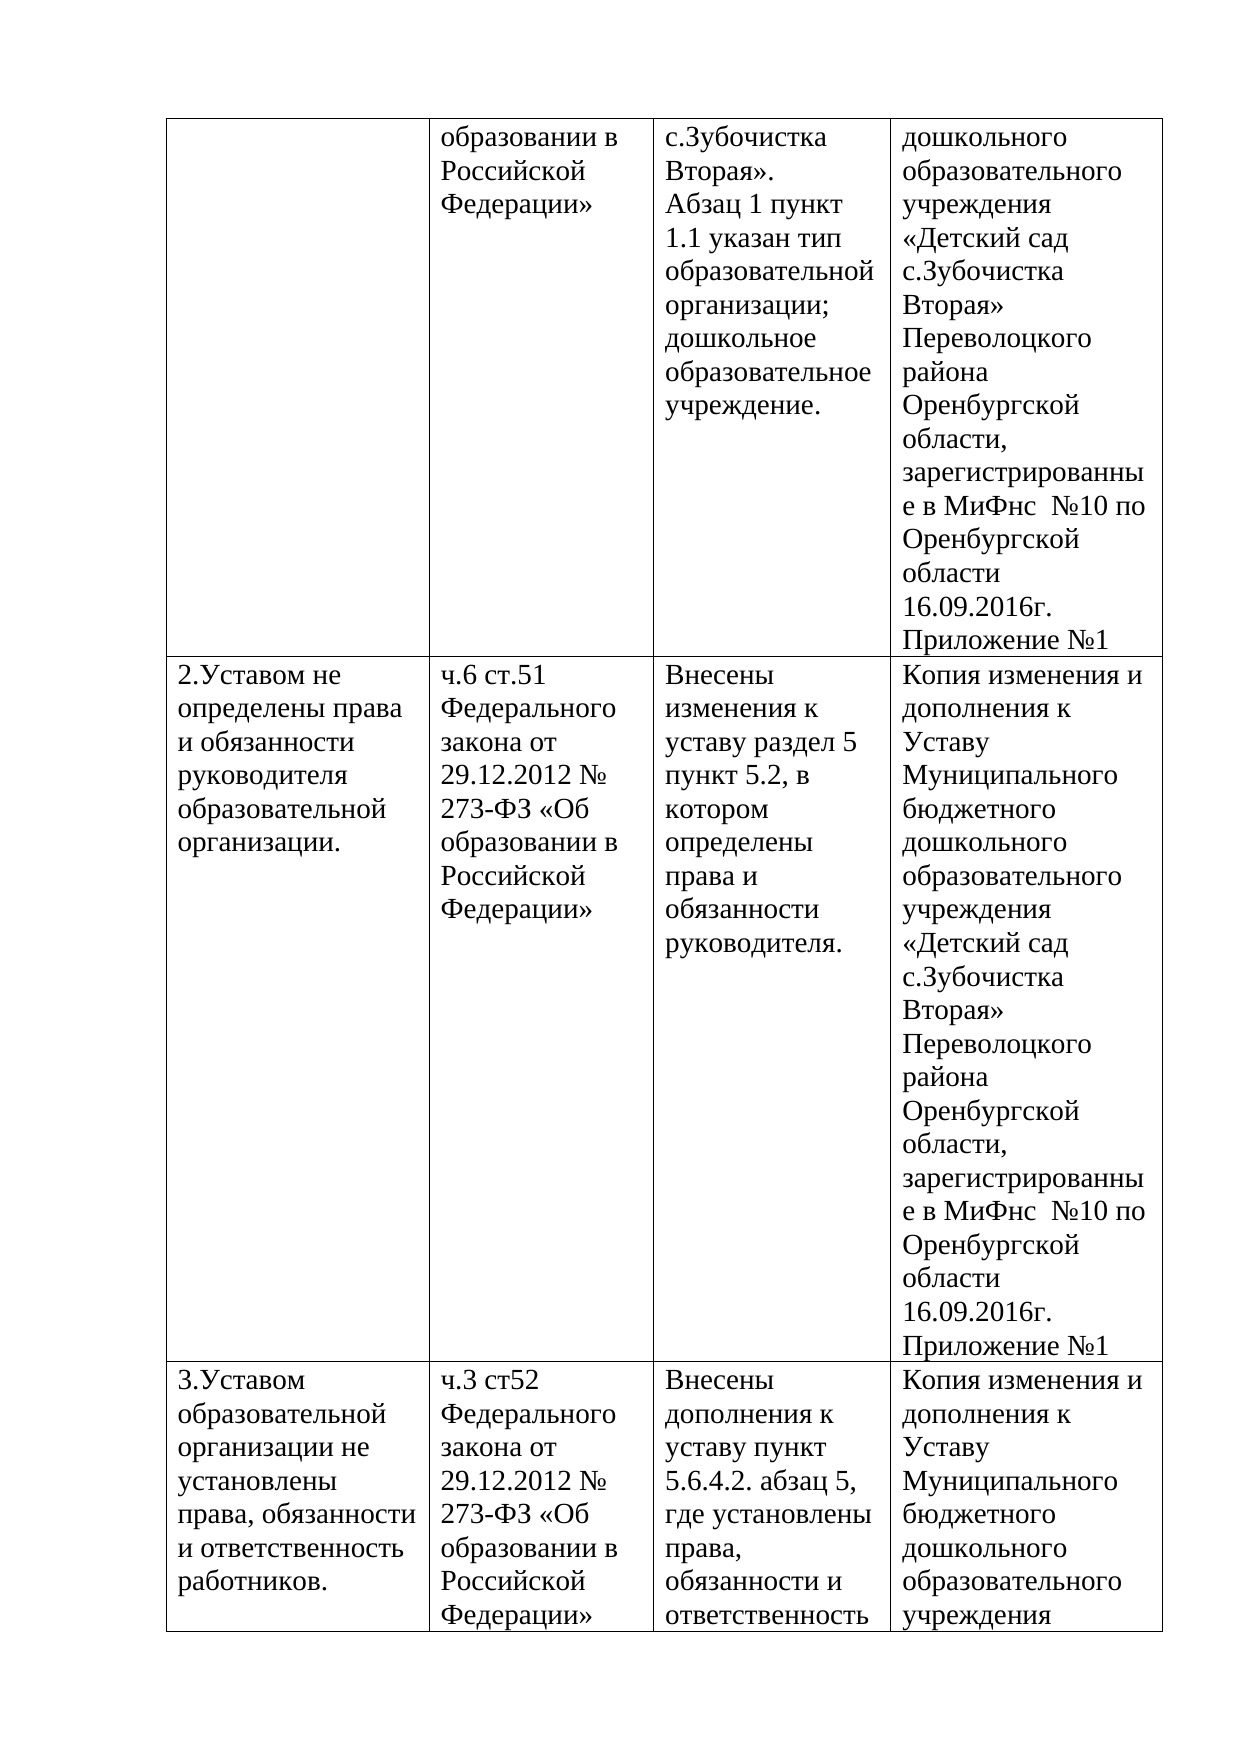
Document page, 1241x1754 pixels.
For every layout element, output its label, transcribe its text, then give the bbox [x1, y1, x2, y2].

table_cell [430, 1362, 653, 1631]
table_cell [654, 119, 890, 656]
table_cell ч.6 ст.51 Федерального закона от 29.12.2012 № 273-ФЗ «Об образовании в Российской Федерации» [430, 657, 653, 1361]
table_cell Внесены изменения к уставу раздел 5 пункт 5.2, в котором определены права и обязанности руководителя. [654, 657, 890, 1361]
table_cell 2.Уставом не определены права и обязанности руководителя образовательной организации. [167, 657, 429, 1361]
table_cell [167, 1362, 429, 1631]
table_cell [891, 1362, 1162, 1631]
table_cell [430, 119, 653, 656]
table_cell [891, 119, 1162, 656]
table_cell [654, 1362, 890, 1631]
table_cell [167, 119, 429, 656]
